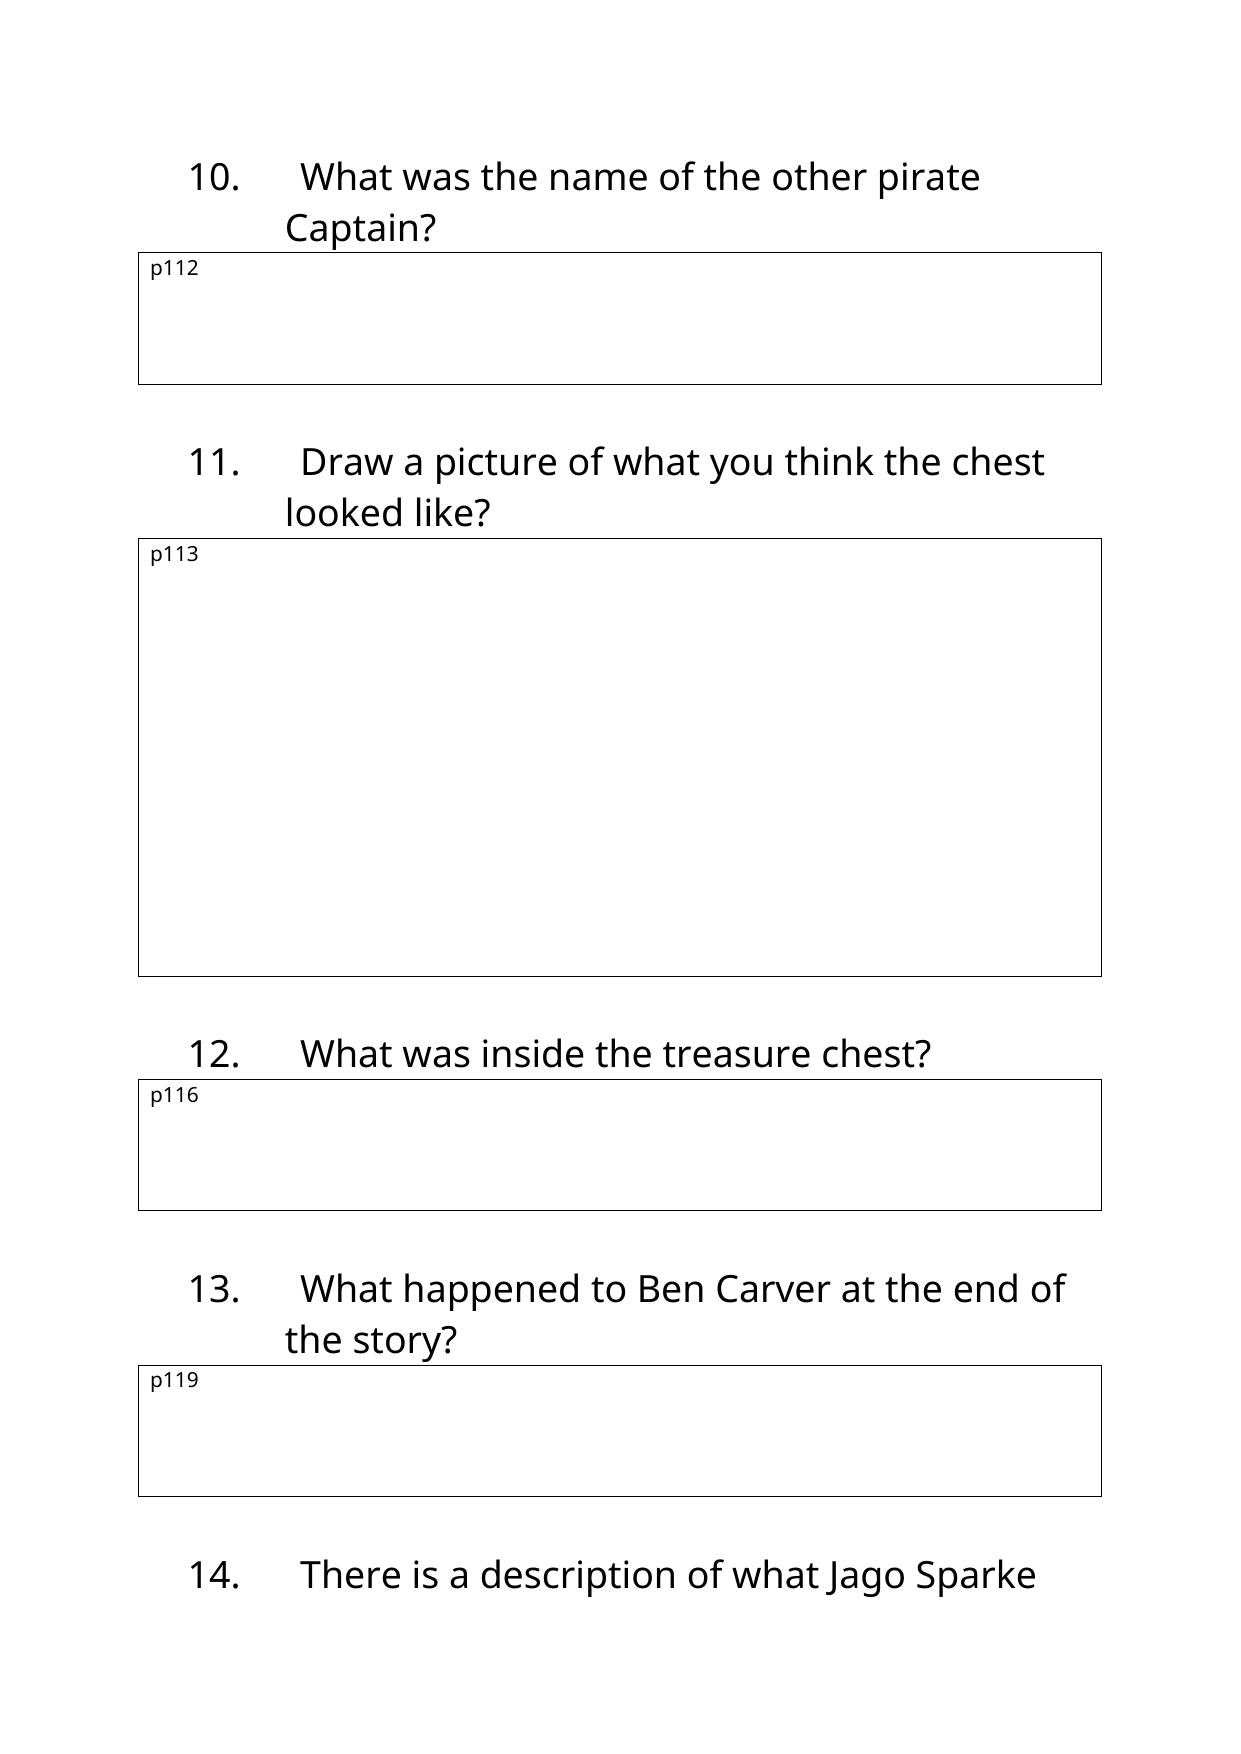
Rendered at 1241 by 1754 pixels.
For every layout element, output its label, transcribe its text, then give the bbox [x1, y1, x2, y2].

list There is a description of what Jago Sparke [187, 1548, 1090, 1599]
list What happened to Ben Carver at the end of [187, 1262, 1090, 1313]
list What was the name of the other pirate [187, 150, 1090, 201]
text the story? [187, 1313, 1090, 1364]
table_header p113 [139, 539, 1101, 976]
table_header p116 [139, 1080, 1101, 1210]
text looked like? [187, 487, 1090, 538]
table_header p119 [139, 1366, 1101, 1496]
text Captain? [187, 201, 1090, 252]
table_header p112 [139, 253, 1101, 384]
list Draw a picture of what you think the chest [187, 436, 1090, 487]
list What was inside the treasure chest? [187, 1028, 1090, 1079]
